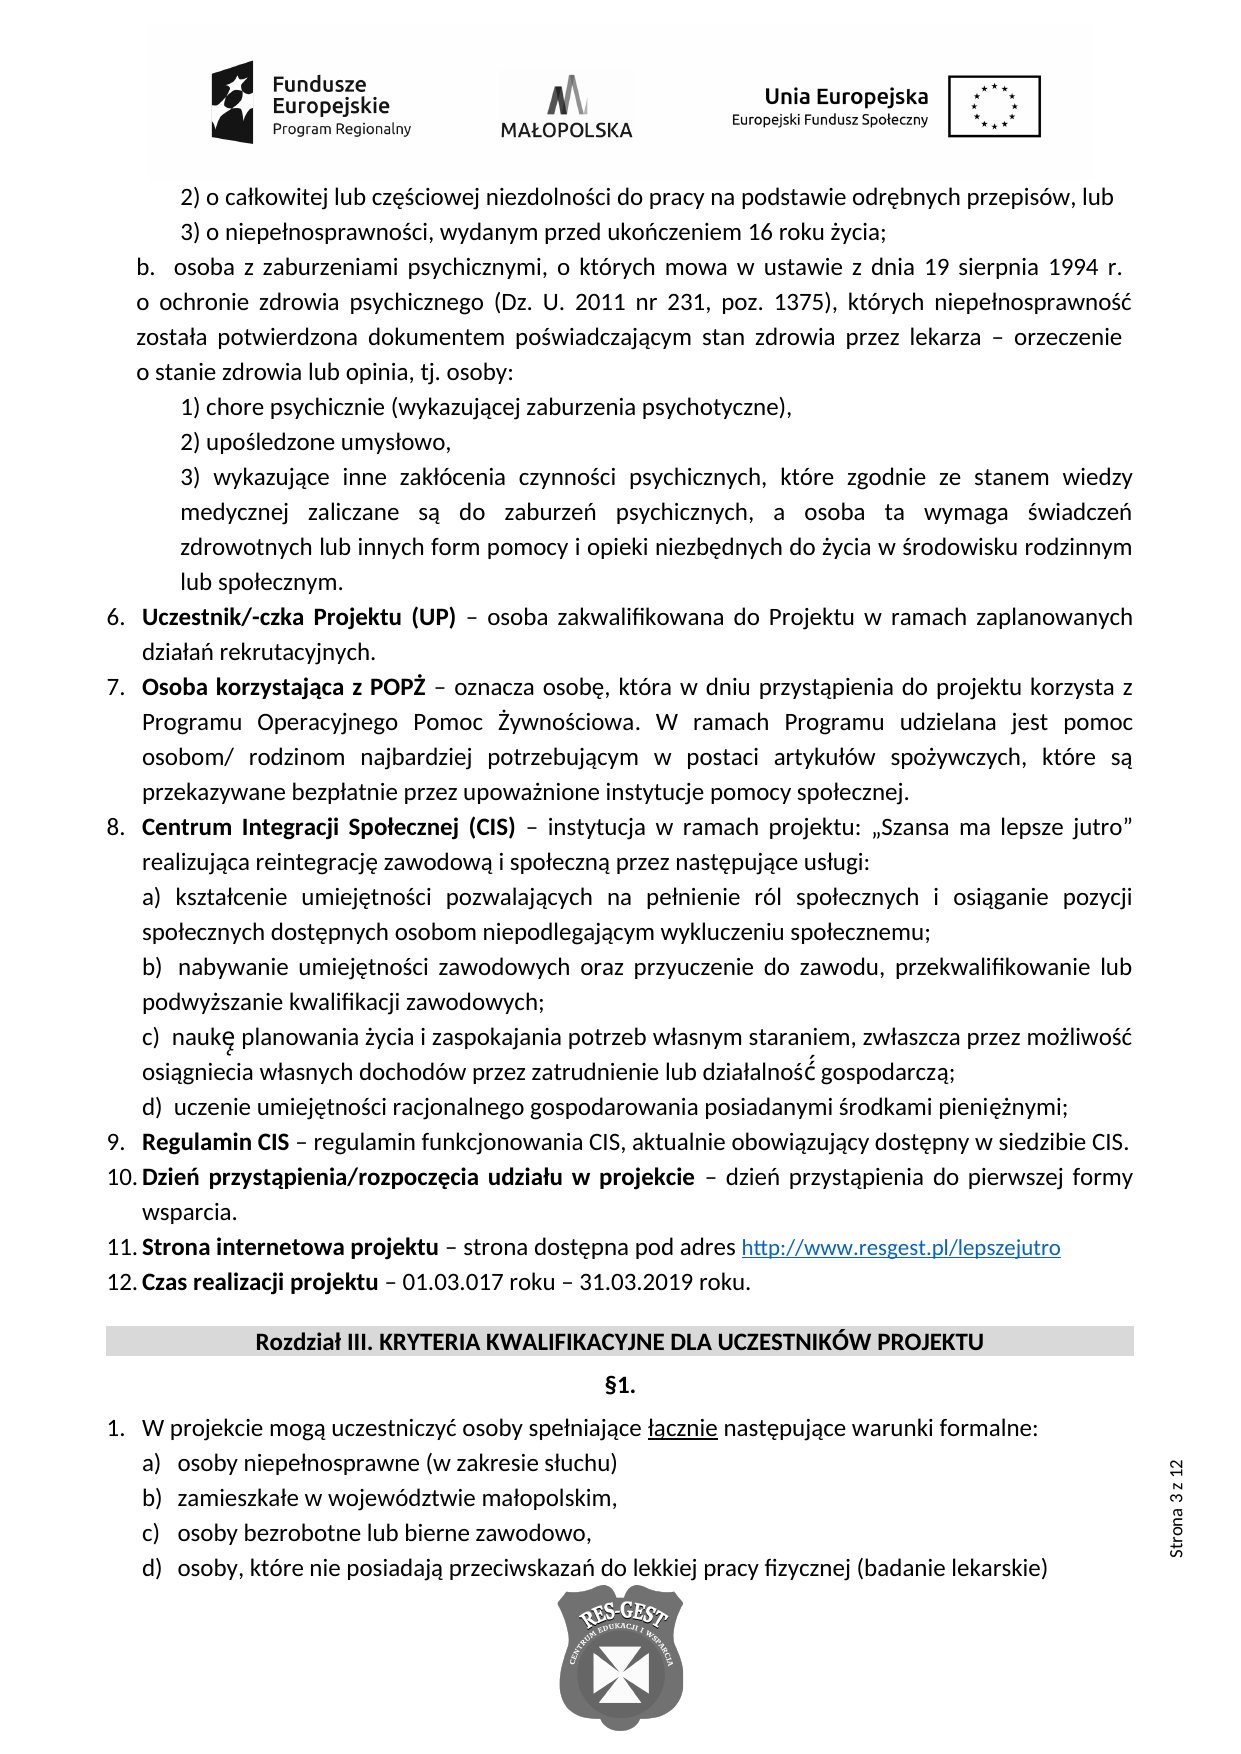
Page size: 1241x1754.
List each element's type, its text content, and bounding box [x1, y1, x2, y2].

text b) nabywanie umiejętności zawodowych oraz przyuczenie do zawodu, przekwalifikowanie lub podwyższanie kwalifikacji zawodowych; [142, 951, 1134, 1016]
text Rozdział III. KRYTERIA KWALIFIKACYJNE DLA UCZESTNIKÓW PROJEKTU [106, 1326, 1134, 1356]
list zamieszkałe w województwie małopolskim, [142, 1482, 1134, 1513]
text d) uczenie umiejętności racjonalnego gospodarowania posiadanymi środkami pieniężnymi; [106, 1091, 1134, 1121]
list Osoba korzystająca z POPŻ – oznacza osobę, która w dniu przystąpienia do projektu korzysta z Programu Operacyjnego Pomoc Żywnościowa. W ramach Programu udzielana jest pomoc osobom/ rodzinom najbardziej potrzebującym w postaci artykułów spożywczych, które są przekazywane bezpłatnie przez upoważnione instytucje pomocy społecznej. [106, 671, 1134, 806]
list osoby niepełnosprawne (w zakresie słuchu) [142, 1447, 1134, 1478]
list W projekcie mogą uczestniczyć osoby spełniające łącznie następujące warunki formalne: [106, 1412, 1134, 1443]
list Uczestnik/-czka Projektu (UP) – osoba zakwalifikowana do Projektu w ramach zaplanowanych działań rekrutacyjnych. [106, 601, 1134, 666]
picture [147, 23, 1093, 181]
text a) kształcenie umiejętności pozwalających na pełnienie ról społecznych i osiąganie pozycji społecznych dostępnych osobom niepodlegającym wykluczeniu społecznemu; [142, 881, 1134, 946]
text §1. [106, 1369, 1134, 1399]
list Czas realizacji projektu – 01.03.017 roku – 31.03.2019 roku. [106, 1266, 1134, 1296]
text c) naukę̨ planowania życia i zaspokajania potrzeb własnym staraniem, zwłaszcza przez możliwość osiągniecia własnych dochodów przez zatrudnienie lub działalność́ gospodarczą; [142, 1021, 1134, 1086]
text b. osoba z zaburzeniami psychicznymi, o których mowa w ustawie z dnia 19 sierpnia 1994 r. o ochronie zdrowia psychicznego (Dz. U. 2011 nr 231, poz. 1375), których niepełnosprawność została potwierdzona dokumentem poświadczającym stan zdrowia przez lekarza – orzeczenie o stanie zdrowia lub opinia, tj. osoby: [136, 251, 1134, 386]
list Strona internetowa projektu – strona dostępna pod adres http://www.resgest.pl/lepszejutro [106, 1231, 1134, 1261]
list osoby bezrobotne lub bierne zawodowo, [142, 1517, 1134, 1548]
list Dzień przystąpienia/rozpoczęcia udziału w projekcie – dzień przystąpienia do pierwszej formy wsparcia. [106, 1161, 1134, 1226]
list Centrum Integracji Społecznej (CIS) – instytucja w ramach projektu: „Szansa ma lepsze jutro” realizująca reintegrację zawodową i społeczną przez następujące usługi: [106, 811, 1134, 876]
list osoby, które nie posiadają przeciwskazań do lekkiej pracy fizycznej (badanie lekarskie) [142, 1552, 1134, 1583]
text 3) wykazujące inne zakłócenia czynności psychicznych, które zgodnie ze stanem wiedzy medycznej zaliczane są do zaburzeń psychicznych, a osoba ta wymaga świadczeń zdrowotnych lub innych form pomocy i opieki niezbędnych do życia w środowisku rodzinnym lub społecznym. [180, 461, 1134, 596]
text 2) upośledzone umysłowo, [180, 426, 1134, 456]
picture [557, 1585, 684, 1731]
list 2) o całkowitej lub częściowej niezdolności do pracy na podstawie odrębnych przepisów, lub [180, 181, 1134, 211]
list Regulamin CIS – regulamin funkcjonowania CIS, aktualnie obowiązujący dostępny w siedzibie CIS. [106, 1126, 1134, 1156]
text 1) chore psychicznie (wykazującej zaburzenia psychotyczne), [180, 391, 1134, 421]
list 3) o niepełnosprawności, wydanym przed ukończeniem 16 roku życia; [180, 216, 1134, 246]
